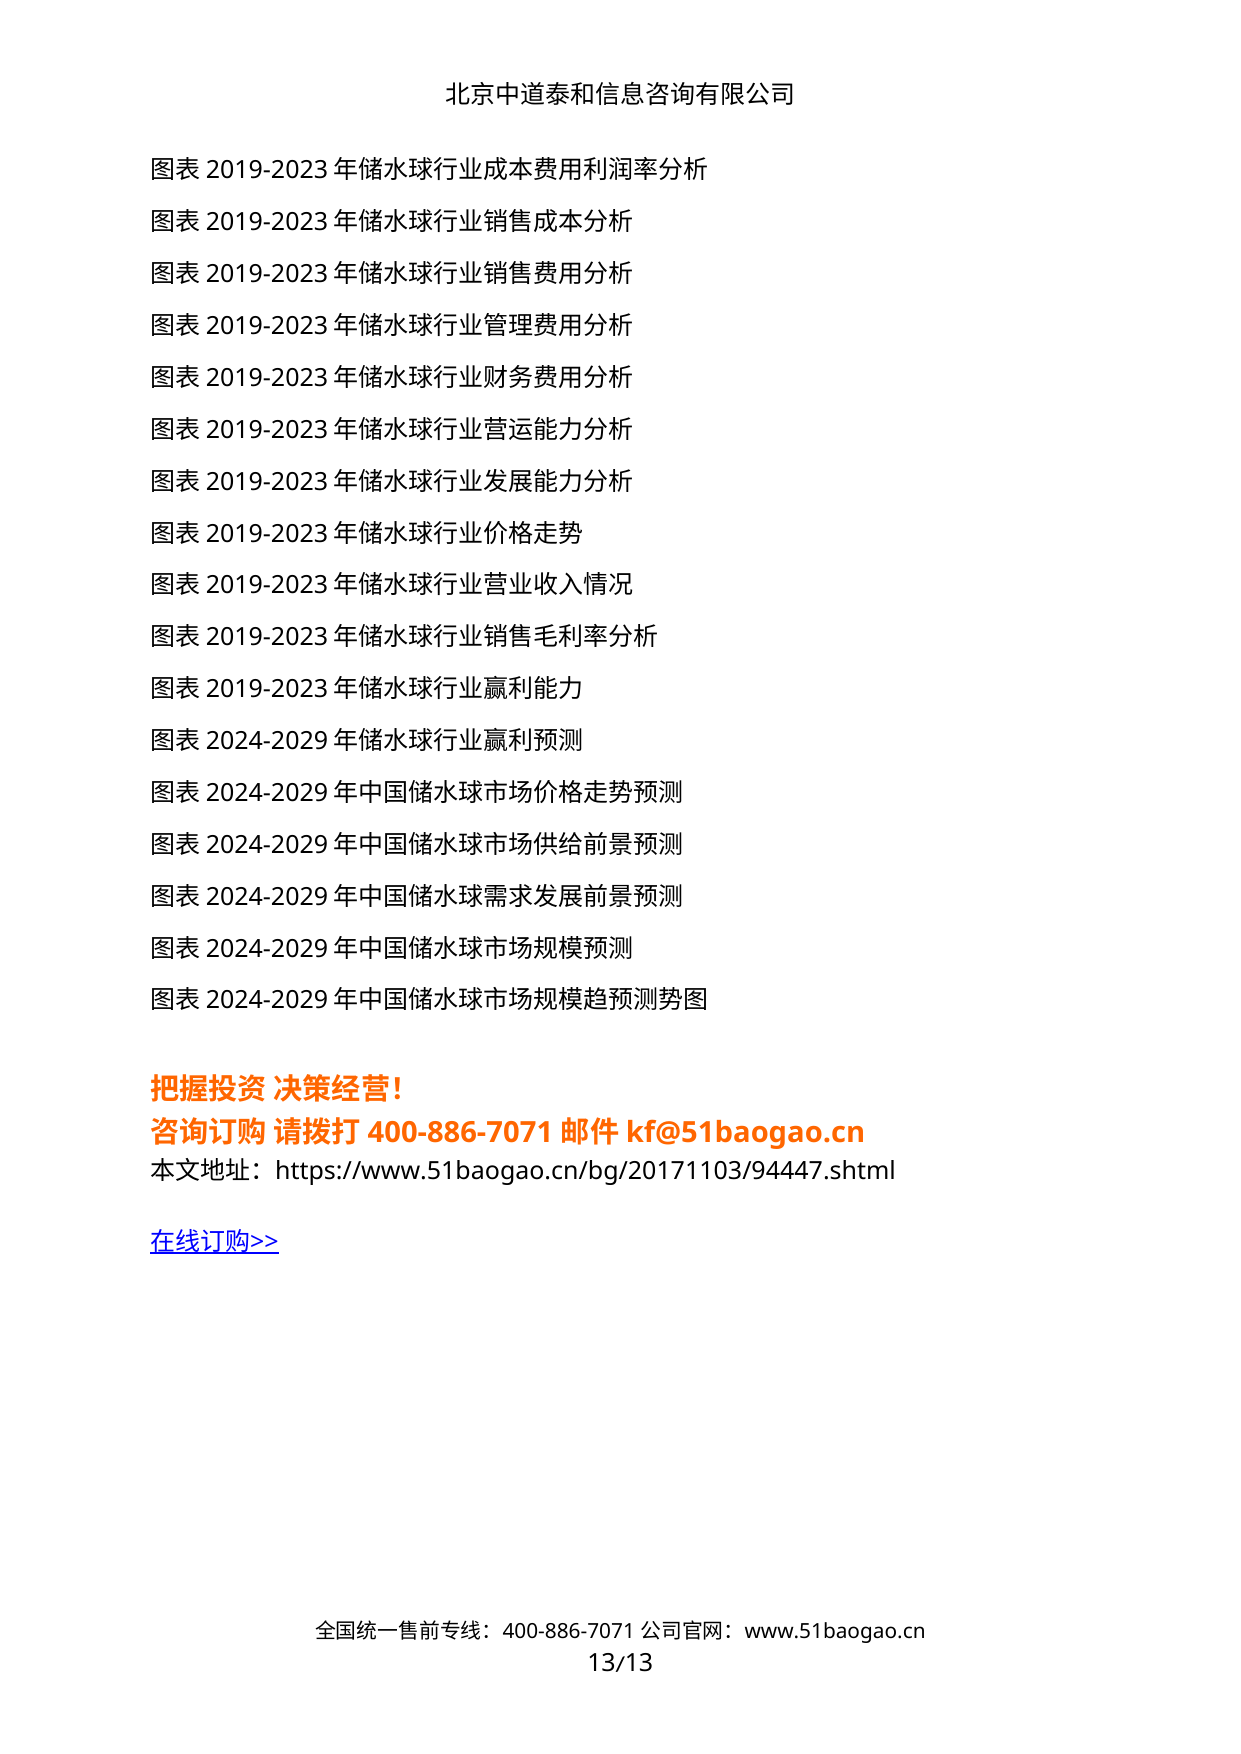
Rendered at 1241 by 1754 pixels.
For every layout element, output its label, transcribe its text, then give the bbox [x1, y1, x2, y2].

text 图表 2024-2029年中国储水球需求发展前景预测 [150, 876, 1090, 912]
text 图表 2019-2023年储水球行业营运能力分析 [150, 409, 1090, 446]
text 图表 2024-2029年中国储水球市场供给前景预测 [150, 824, 1090, 861]
text 图表 2019-2023年储水球行业发展能力分析 [150, 461, 1090, 497]
text 把握投资 决策经营！咨询订购 请拨打 400-886-7071 邮件 kf@51baogao.cn本文地址：https://www.51baogao.cn/bg/20171103/94447.shtml [150, 1032, 1090, 1187]
text 图表 2019-2023年储水球行业价格走势 [150, 513, 1090, 549]
text 图表 2019-2023年储水球行业销售费用分析 [150, 254, 1090, 290]
text 图表 2024-2029年中国储水球市场价格走势预测 [150, 772, 1090, 809]
text 图表 2019-2023年储水球行业营业收入情况 [150, 565, 1090, 601]
text 图表 2024-2029年中国储水球市场规模预测 [150, 928, 1090, 964]
text 图表 2024-2029年中国储水球市场规模趋预测势图 [150, 980, 1090, 1016]
text 图表 2019-2023年储水球行业成本费用利润率分析 [150, 150, 1090, 186]
text 图表 2019-2023年储水球行业销售毛利率分析 [150, 617, 1090, 653]
text 图表 2024-2029年储水球行业赢利预测 [150, 721, 1090, 757]
text 图表 2019-2023年储水球行业管理费用分析 [150, 306, 1090, 342]
text 图表 2019-2023年储水球行业财务费用分析 [150, 357, 1090, 394]
text 图表 2019-2023年储水球行业销售成本分析 [150, 202, 1090, 238]
text 图表 2019-2023年储水球行业赢利能力 [150, 669, 1090, 705]
text 在线订购>> [150, 1187, 1090, 1257]
